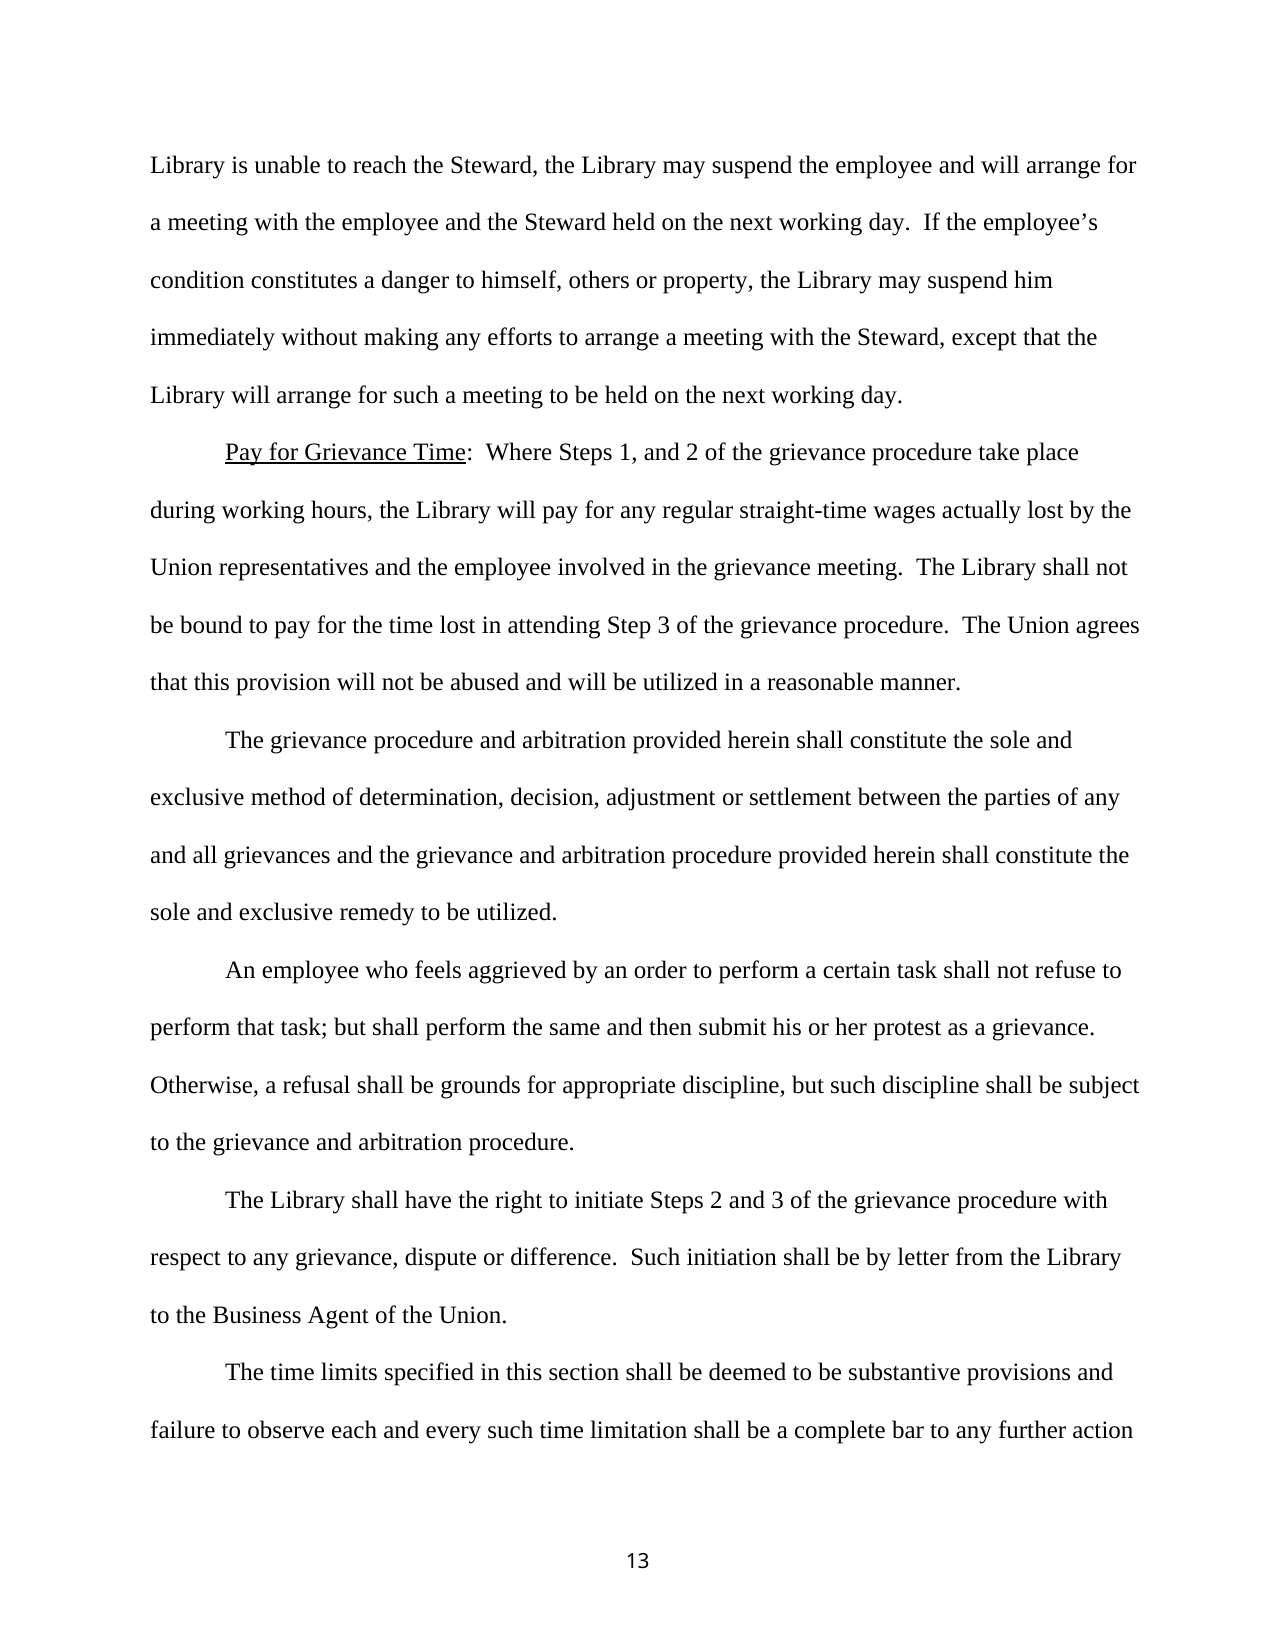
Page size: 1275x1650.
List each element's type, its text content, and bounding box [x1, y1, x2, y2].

text The Library shall have the right to initiate Steps 2 and 3 of the grievance procedure with respect to any grievance, dispute or difference. Such initiation shall be by letter from the Library to the Business Agent of the Union. [150, 1185, 1147, 1329]
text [150, 150, 1147, 409]
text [150, 1357, 1147, 1444]
text An employee who feels aggrieved by an order to perform a certain task shall not refuse to perform that task; but shall perform the same and then submit his or her protest as a grievance. Otherwise, a refusal shall be grounds for appropriate discipline, but such discipline shall be subject to the grievance and arbitration procedure. [150, 955, 1147, 1156]
text The grievance procedure and arbitration provided herein shall constitute the sole and exclusive method of determination, decision, adjustment or settlement between the parties of any and all grievances and the grievance and arbitration procedure provided herein shall constitute the sole and exclusive remedy to be utilized. [150, 725, 1147, 926]
text Pay for Grievance Time: Where Steps 1, and 2 of the grievance procedure take place during working hours, the Library will pay for any regular straight-time wages actually lost by the Union representatives and the employee involved in the grievance meeting. The Library shall not be bound to pay for the time lost in attending Step 3 of the grievance procedure. The Union agrees that this provision will not be abused and will be utilized in a reasonable manner. [150, 437, 1147, 696]
